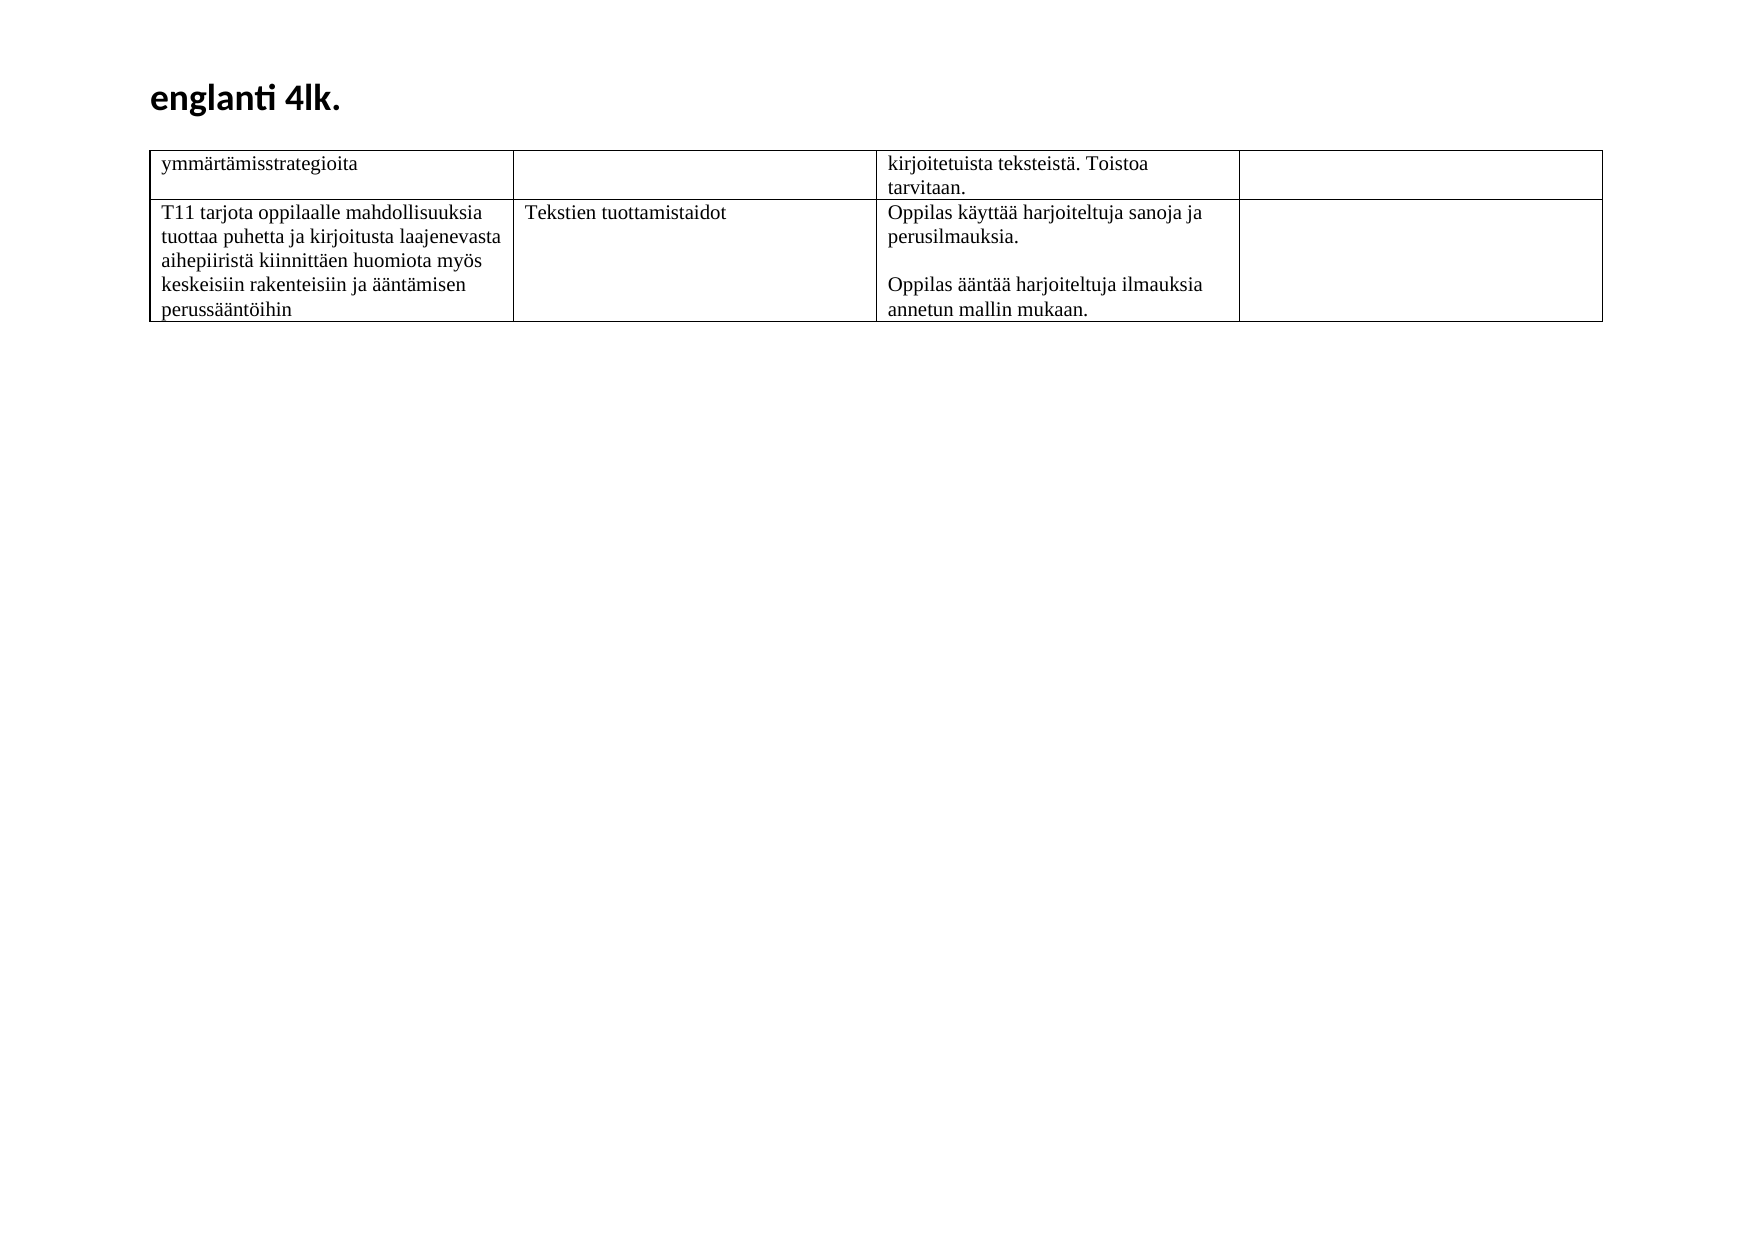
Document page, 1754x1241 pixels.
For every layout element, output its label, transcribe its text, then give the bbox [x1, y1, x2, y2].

table_cell Oppilas käyttää harjoiteltuja sanoja ja perusilmauksia. Oppilas ääntää harjoiteltuja ilmauksia annetun mallin mukaan. [877, 200, 1239, 321]
table_cell T11 tarjota oppilaalle mahdollisuuksia tuottaa puhetta ja kirjoitusta laajenevasta aihepiiristä kiinnittäen huomiota myös keskeisiin rakenteisiin ja ääntämisen perussääntöihin [151, 200, 513, 321]
table_cell Tekstien tuottamistaidot [514, 200, 876, 321]
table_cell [877, 151, 1239, 199]
table_cell [1240, 151, 1602, 199]
table_cell [1240, 200, 1602, 321]
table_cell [151, 151, 513, 199]
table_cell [514, 151, 876, 199]
